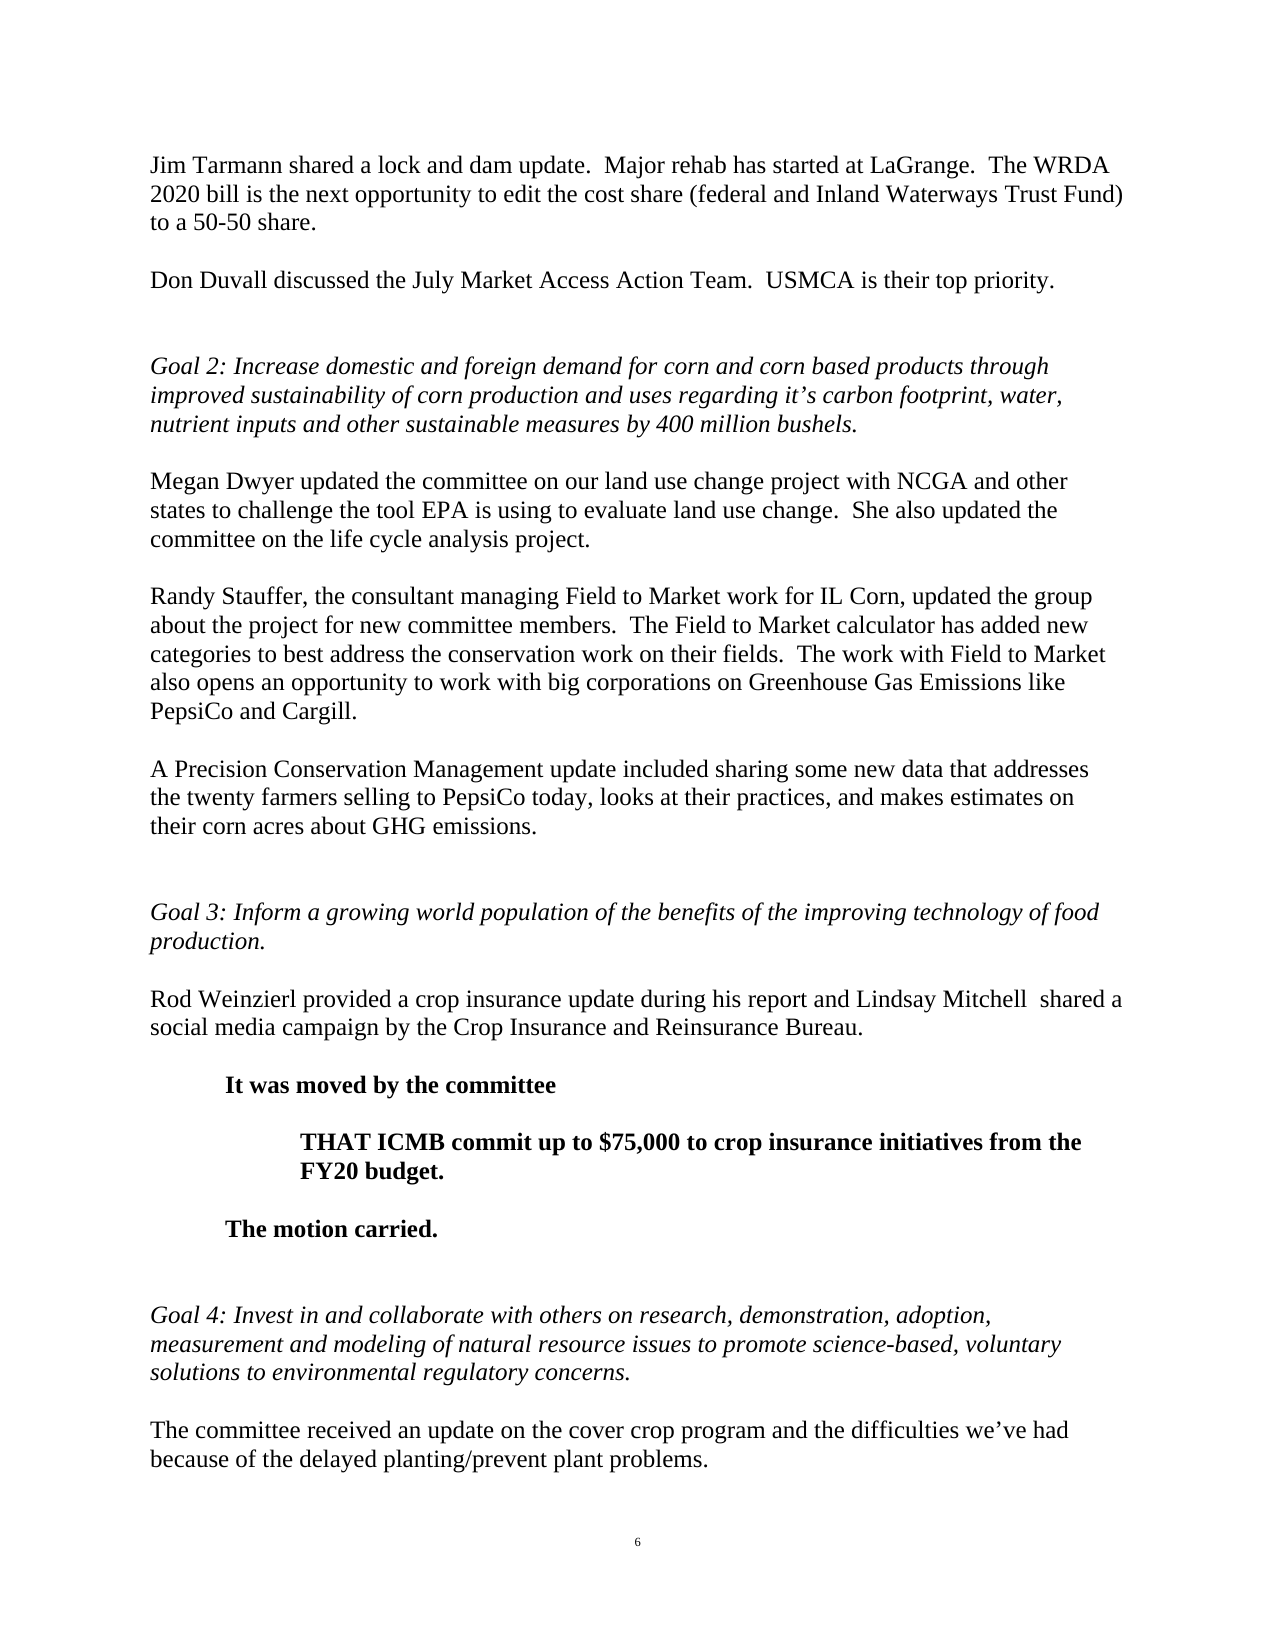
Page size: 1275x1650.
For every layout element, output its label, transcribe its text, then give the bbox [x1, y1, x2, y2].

text Goal 3: Inform a growing world population of the benefits of the improving technology of food production. [150, 897, 1125, 955]
text A Precision Conservation Management update included sharing some new data that addresses the twenty farmers selling to PepsiCo today, looks at their practices, and makes estimates on their corn acres about GHG emissions. [150, 754, 1125, 840]
text THAT ICMB commit up to $75,000 to crop insurance initiatives from the FY20 budget. [300, 1127, 1125, 1185]
text Jim Tarmann shared a lock and dam update. Major rehab has started at LaGrange. The WRDA 2020 bill is the next opportunity to edit the cost share (federal and Inland Waterways Trust Fund) to a 50-50 share. [150, 150, 1125, 236]
text The committee received an update on the cover crop program and the difficulties we’ve had because of the delayed planting/prevent plant problems. [150, 1415, 1125, 1472]
text The motion carried. [150, 1214, 1125, 1242]
text Randy Stauffer, the consultant managing Field to Market work for IL Corn, updated the group about the project for new committee members. The Field to Market calculator has added new categories to best address the conservation work on their fields. The work with Field to Market also opens an opportunity to work with big corporations on Greenhouse Gas Emissions like PepsiCo and Cargill. [150, 581, 1125, 725]
text Rod Weinzierl provided a crop insurance update during his report and Lindsay Mitchell shared a social media campaign by the Crop Insurance and Reinsurance Bureau. [150, 984, 1125, 1041]
text Goal 2: Increase domestic and foreign demand for corn and corn based products through improved sustainability of corn production and uses regarding it’s carbon footprint, water, nutrient inputs and other sustainable measures by 400 million bushels. [150, 351, 1125, 437]
text It was moved by the committee [150, 1070, 1125, 1099]
text Don Duvall discussed the July Market Access Action Team. USMCA is their top priority. [150, 265, 1125, 294]
text Megan Dwyer updated the committee on our land use change project with NCGA and other states to challenge the tool EPA is using to evaluate land use change. She also updated the committee on the life cycle analysis project. [150, 466, 1125, 552]
text Goal 4: Invest in and collaborate with others on research, demonstration, adoption, measurement and modeling of natural resource issues to promote science-based, voluntary solutions to environmental regulatory concerns. [150, 1300, 1125, 1386]
